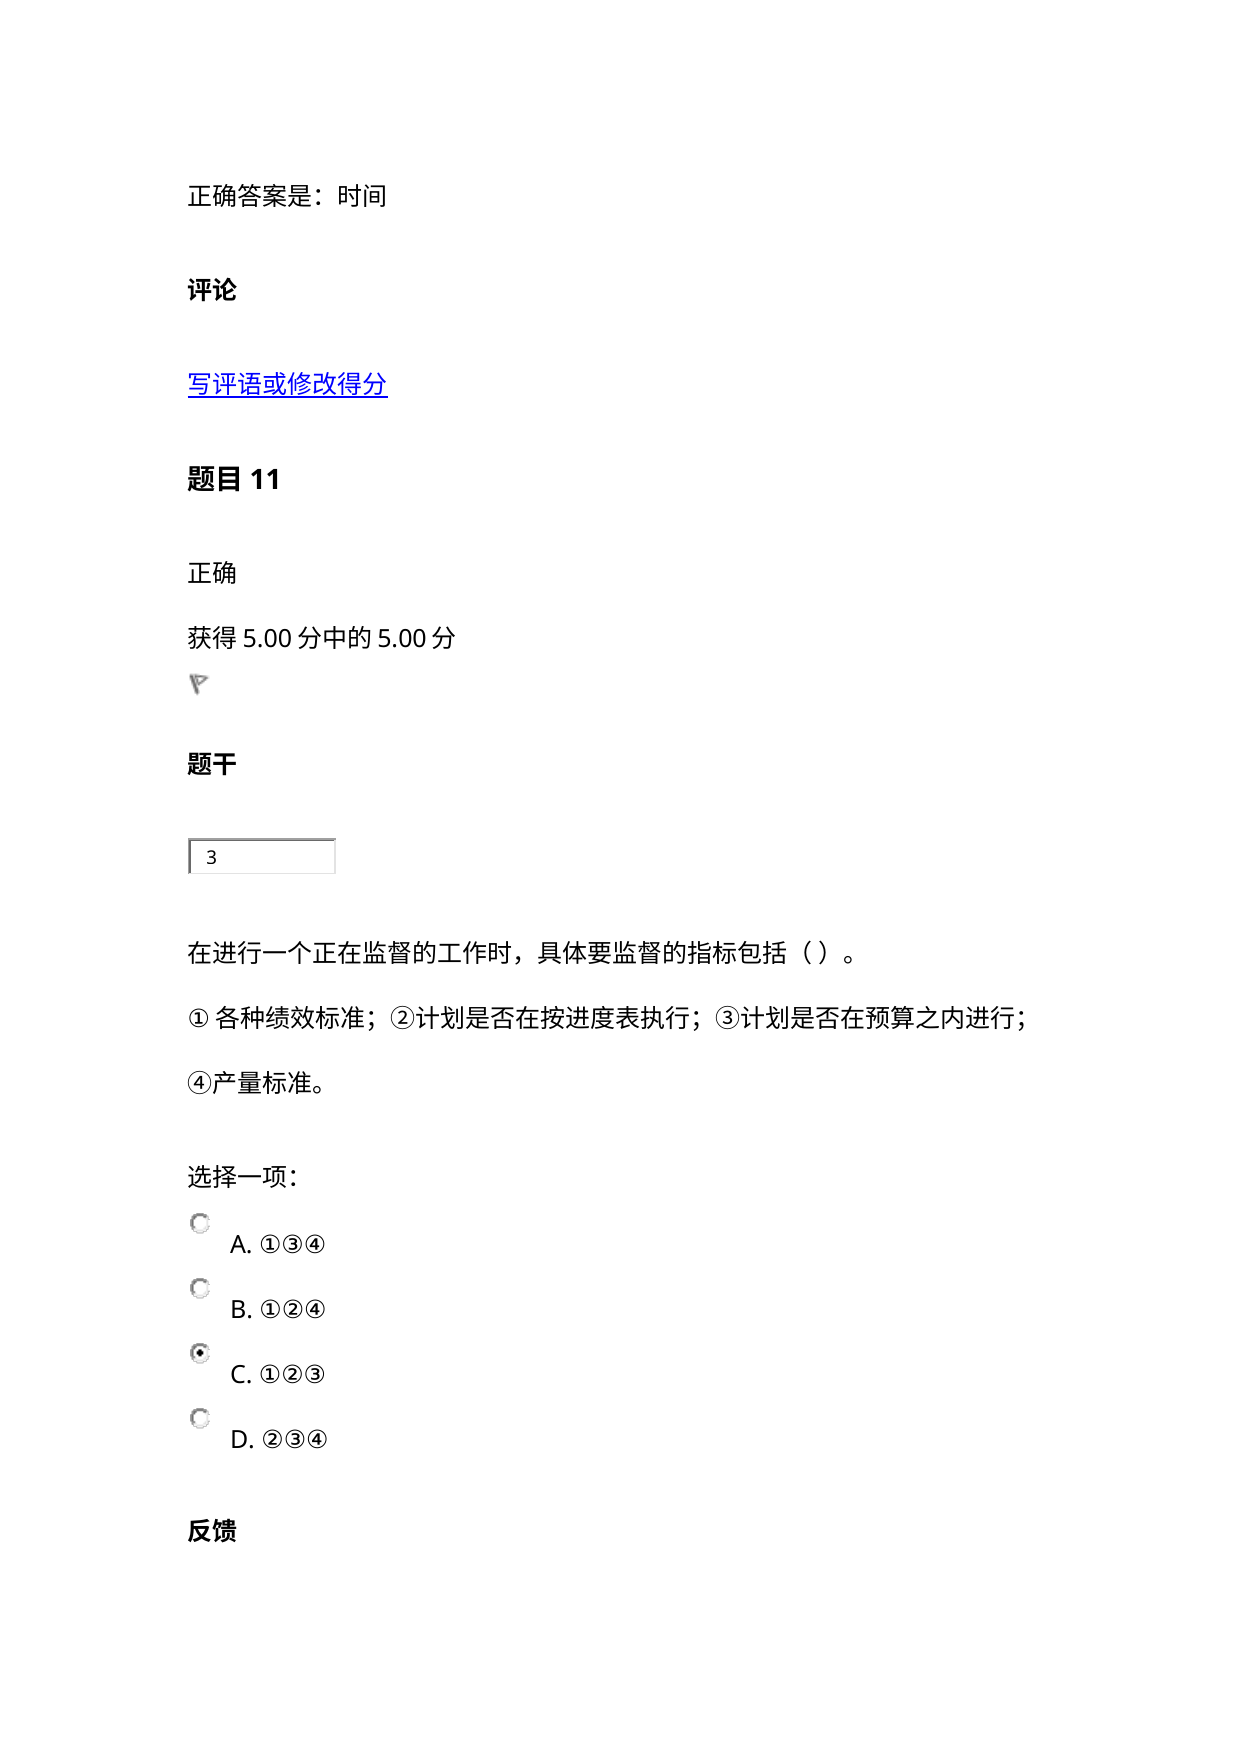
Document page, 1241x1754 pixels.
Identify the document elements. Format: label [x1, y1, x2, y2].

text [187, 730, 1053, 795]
picture [187, 671, 213, 697]
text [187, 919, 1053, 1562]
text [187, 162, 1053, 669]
